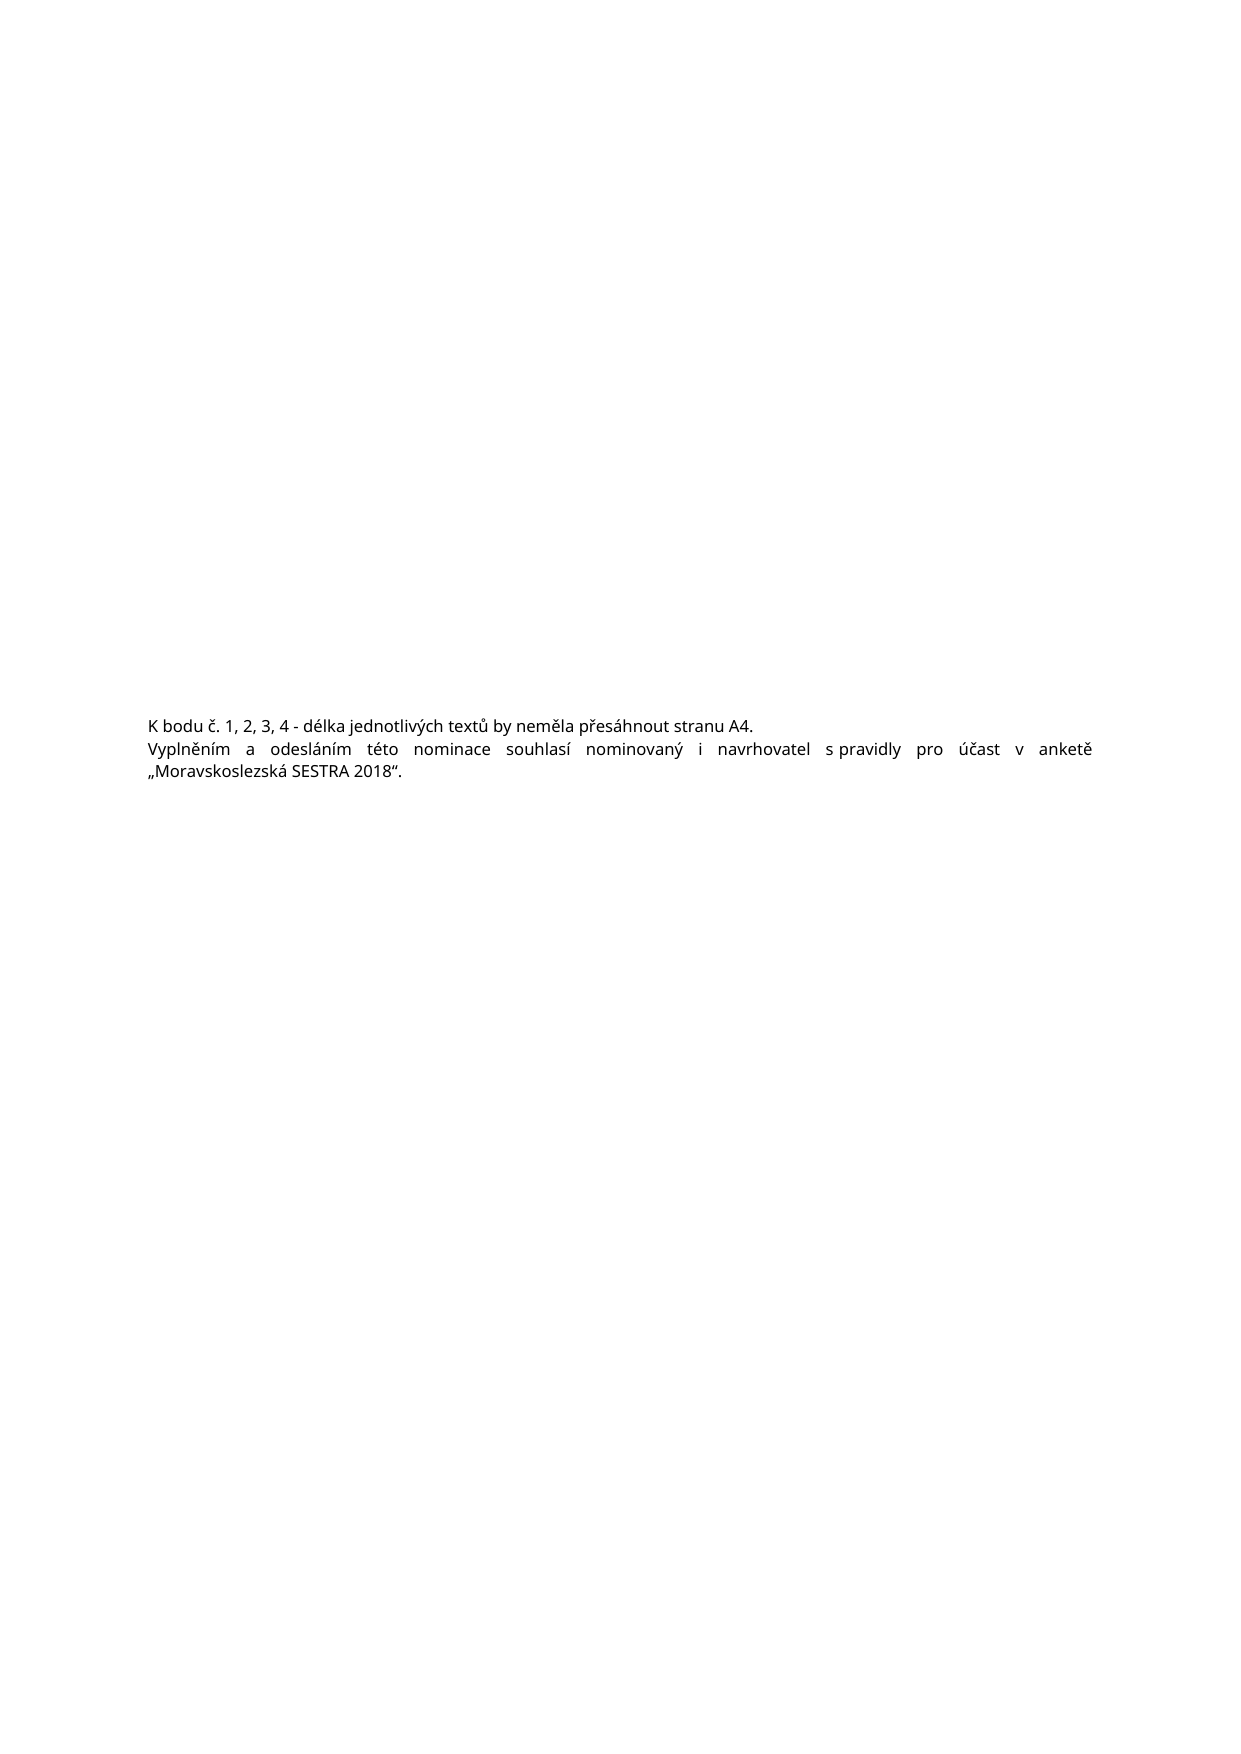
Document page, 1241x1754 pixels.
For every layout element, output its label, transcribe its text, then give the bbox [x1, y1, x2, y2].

text K bodu č. 1, 2, 3, 4 - délka jednotlivých textů by neměla přesáhnout stranu A4. [148, 714, 1092, 737]
text Vyplněním a odesláním této nominace souhlasí nominovaný i navrhovatel s pravidly pro účast v anketě „Moravskoslezská SESTRA 2018“. [148, 737, 1092, 782]
